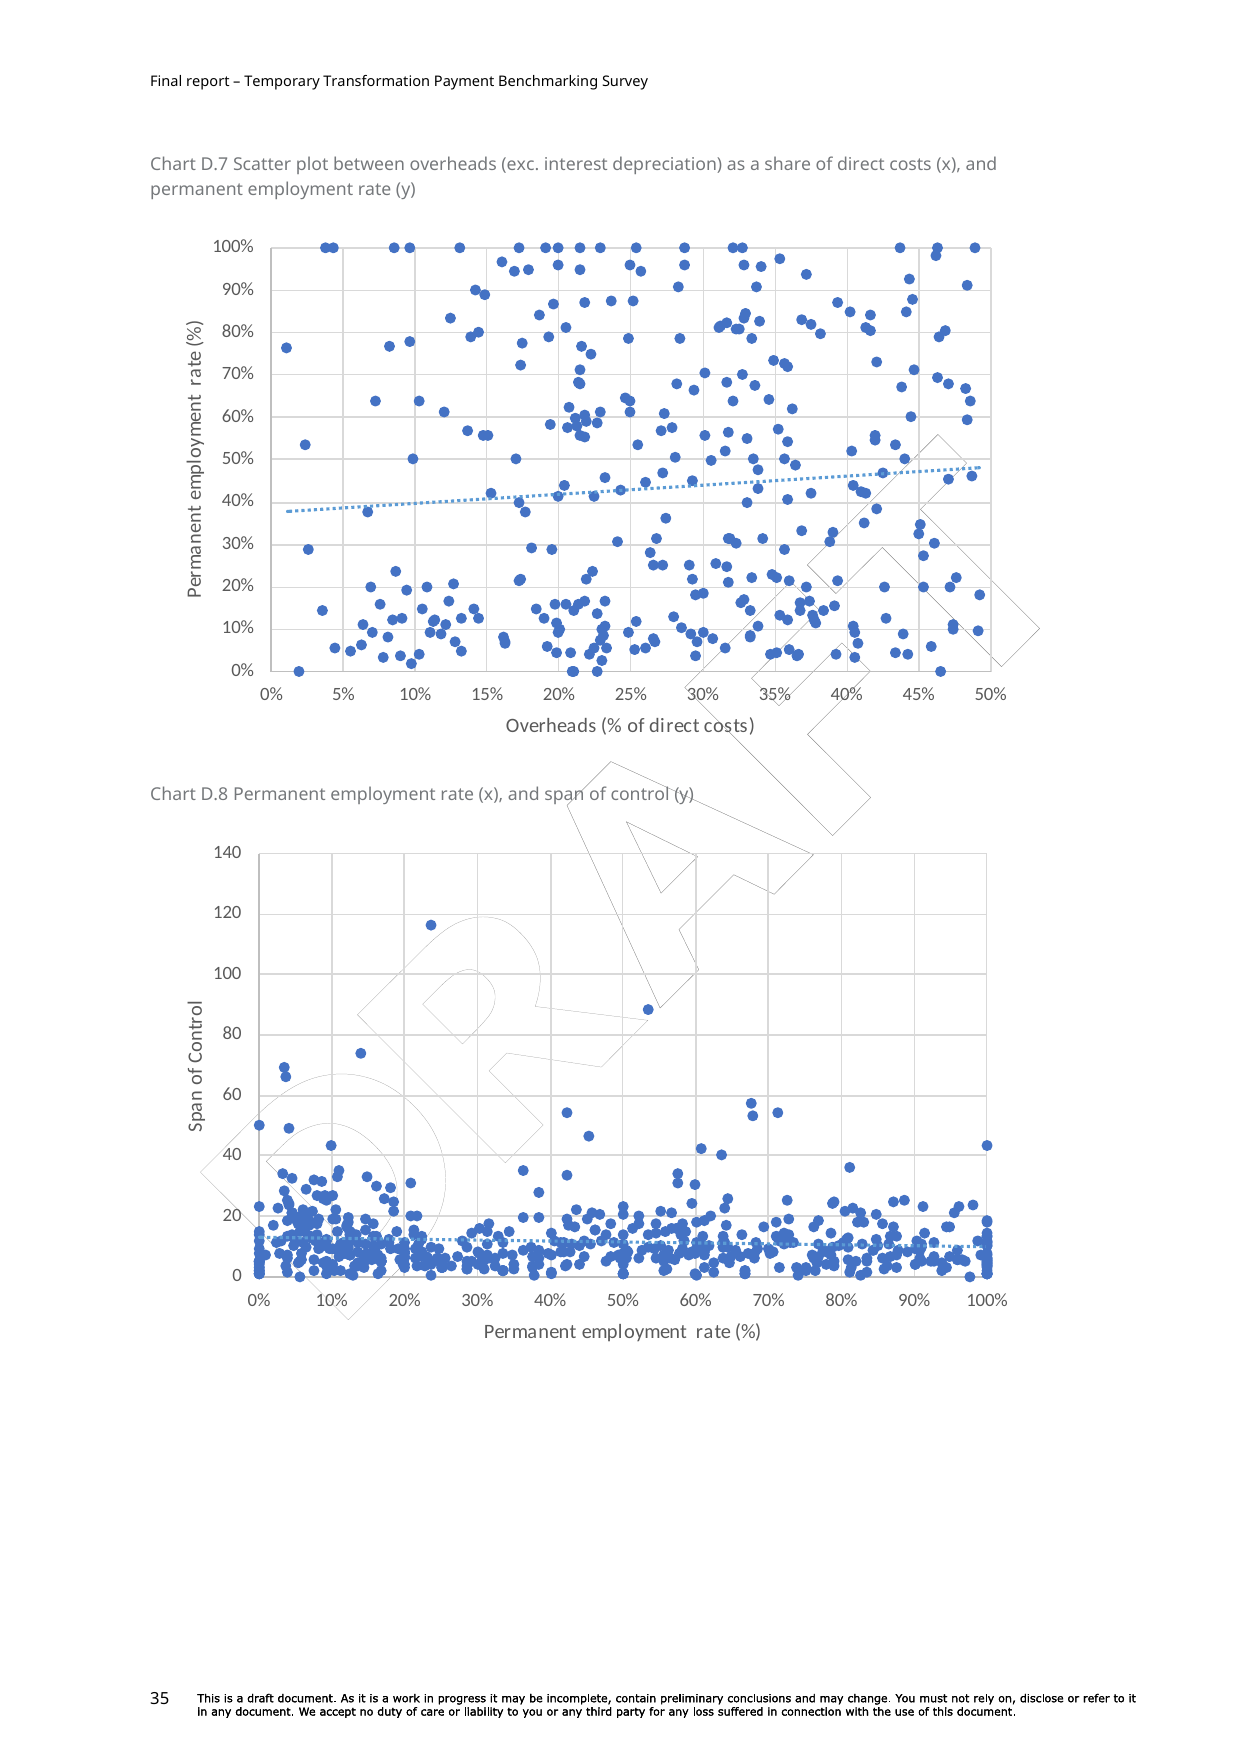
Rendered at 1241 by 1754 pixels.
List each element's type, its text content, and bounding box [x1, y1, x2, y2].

list Permanent employment rate (x), and span of control (y) [150, 781, 1090, 806]
list Scatter plot between overheads (exc. interest depreciation) as a share of direct costs (x), and permanent employment rate (y) [150, 150, 1090, 200]
